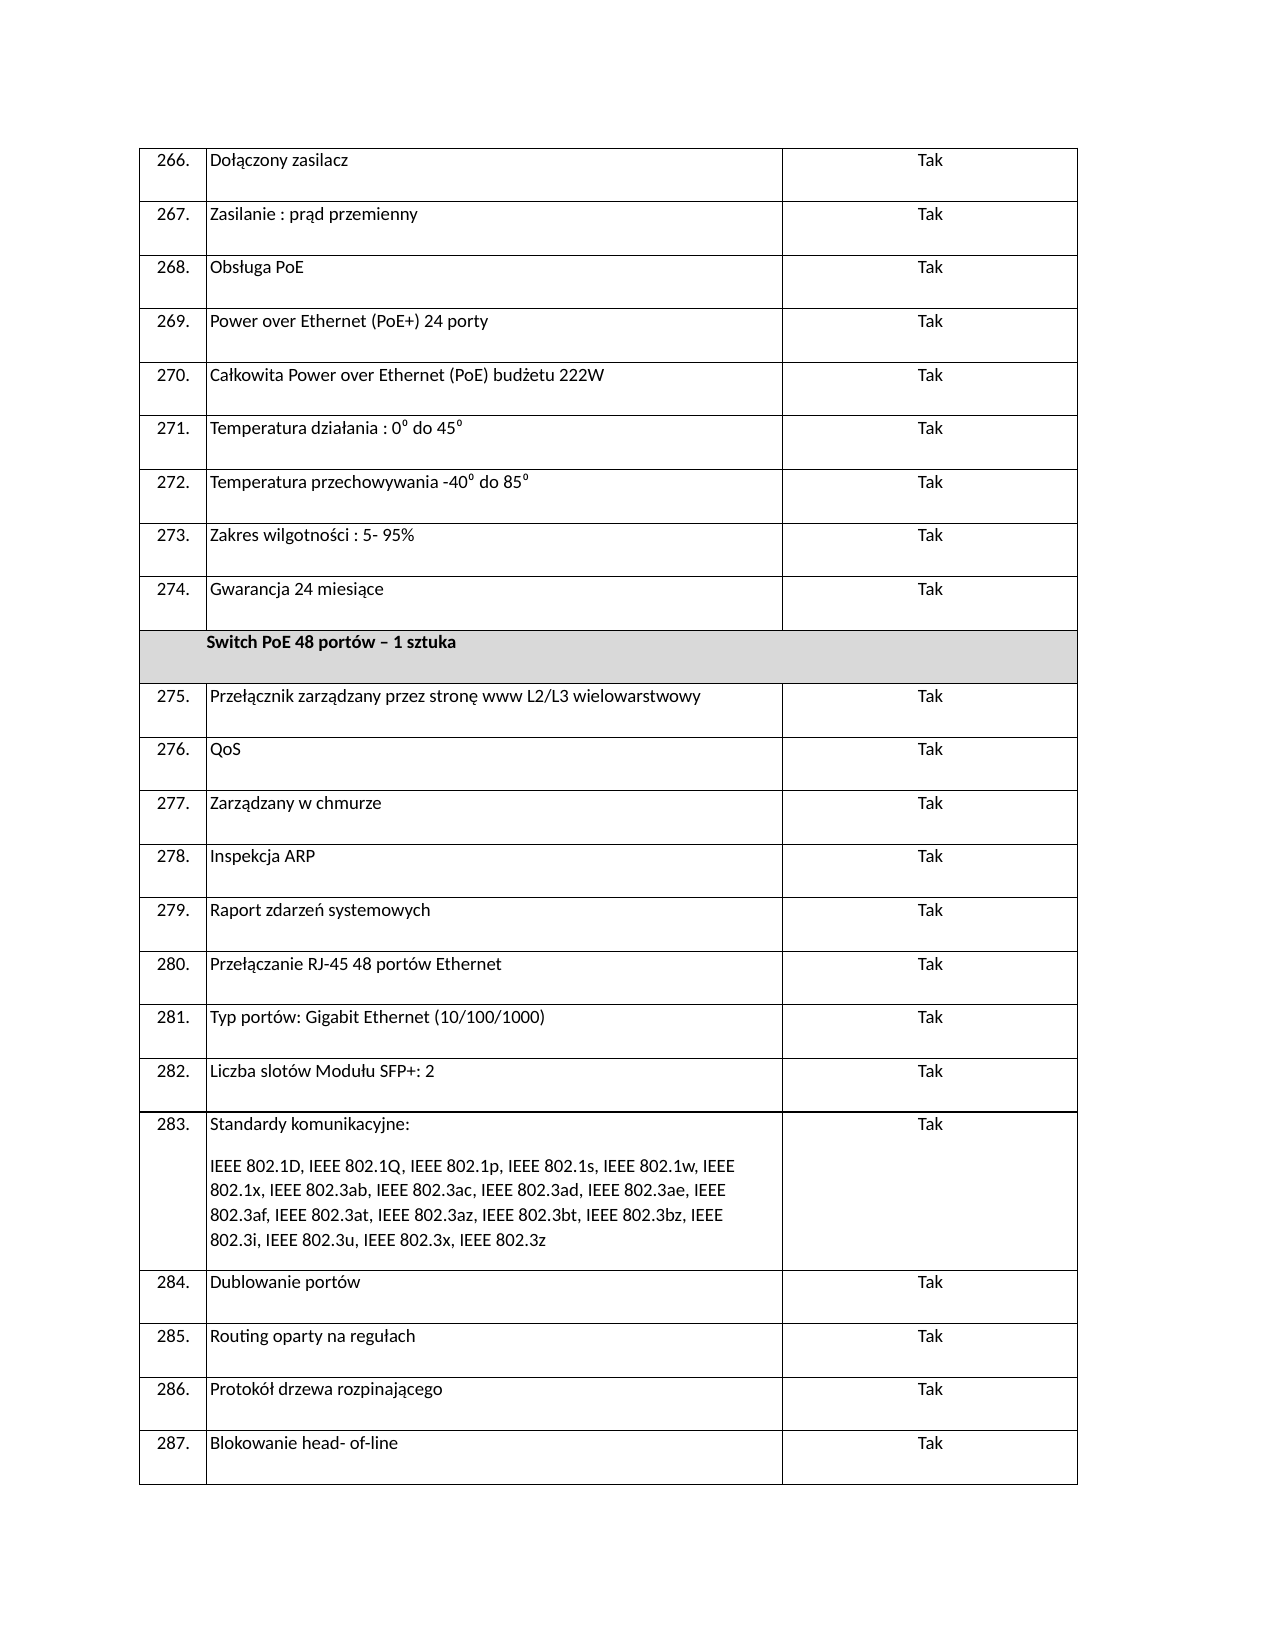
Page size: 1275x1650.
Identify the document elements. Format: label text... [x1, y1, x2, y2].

table_cell 278. [140, 845, 206, 897]
table_cell Raport zdarzeń systemowych [207, 898, 782, 951]
table_cell Tak [783, 952, 1077, 1004]
table_cell Dublowanie portów [207, 1271, 782, 1323]
table_cell Tak [783, 1059, 1077, 1111]
table_cell Blokowanie head- of-line [207, 1431, 782, 1484]
table_cell Liczba slotów Modułu SFP+: 2 [207, 1059, 782, 1111]
table_cell Gwarancja 24 miesiące [207, 577, 782, 629]
table_cell Zakres wilgotności : 5- 95% [207, 524, 782, 576]
table_cell Temperatura działania : 0⁰ do 45⁰ [207, 416, 782, 469]
table_cell Inspekcja ARP [207, 845, 782, 897]
table_cell Tak [783, 1271, 1077, 1323]
table_cell Power over Ethernet (PoE+) 24 porty [207, 309, 782, 362]
table_cell 282. [140, 1059, 206, 1111]
table_cell 268. [140, 256, 206, 308]
table_cell Temperatura przechowywania -40⁰ do 85⁰ [207, 470, 782, 522]
table_cell 267. [140, 202, 206, 255]
table_cell Zasilanie : prąd przemienny [207, 202, 782, 255]
table_cell Protokół drzewa rozpinającego [207, 1378, 782, 1430]
table_cell Przełączanie RJ-45 48 portów Ethernet [207, 952, 782, 1004]
table_cell 274. [140, 577, 206, 629]
table_cell Tak [783, 256, 1077, 308]
table_cell Przełącznik zarządzany przez stronę www L2/L3 wielowarstwowy [207, 684, 782, 737]
table_cell 284. [140, 1271, 206, 1323]
table_cell QoS [207, 738, 782, 790]
table_cell Obsługa PoE [207, 256, 782, 308]
table_cell Routing oparty na regułach [207, 1324, 782, 1377]
table_cell Standardy komunikacyjne: IEEE 802.1D, IEEE 802.1Q, IEEE 802.1p, IEEE 802.1s, IEEE 802.1w, IEEE 802.1x, IEEE 802.3ab, IEEE 802.3ac, IEEE 802.3ad, IEEE 802.3ae, IEEE 802.3af, IEEE 802.3at, IEEE 802.3az, IEEE 802.3bt, IEEE 802.3bz, IEEE 802.3i, IEEE 802.3u, IEEE 802.3x, IEEE 802.3z [207, 1113, 782, 1269]
table_cell Tak [783, 898, 1077, 951]
table_cell 281. [140, 1005, 206, 1058]
table_cell Tak [783, 1324, 1077, 1377]
table_cell Typ portów: Gigabit Ethernet (10/100/1000) [207, 1005, 782, 1058]
table_cell Tak [783, 202, 1077, 255]
table_cell Tak [783, 1005, 1077, 1058]
table_cell Tak [783, 738, 1077, 790]
table_cell Zarządzany w chmurze [207, 791, 782, 844]
table_cell Tak [783, 684, 1077, 737]
table_cell 272. [140, 470, 206, 522]
table_cell Tak [783, 1431, 1077, 1484]
table_cell Tak [783, 577, 1077, 629]
table_cell 283. [140, 1113, 206, 1269]
table_cell 287. [140, 1431, 206, 1484]
table_cell Tak [783, 149, 1077, 201]
table_cell 266. [140, 149, 206, 201]
table_cell Tak [783, 524, 1077, 576]
table_cell Tak [783, 363, 1077, 415]
table_cell Tak [783, 1378, 1077, 1430]
table_cell 275. [140, 684, 206, 737]
table_cell 285. [140, 1324, 206, 1377]
table_cell Dołączony zasilacz [207, 149, 782, 201]
table_cell 270. [140, 363, 206, 415]
table_cell 280. [140, 952, 206, 1004]
table_cell Tak [783, 1113, 1077, 1269]
table_cell Tak [783, 791, 1077, 844]
table_cell Tak [783, 416, 1077, 469]
table_cell 271. [140, 416, 206, 469]
table_cell Tak [783, 309, 1077, 362]
table_cell Switch PoE 48 portów – 1 sztuka [140, 631, 1077, 683]
table_cell 279. [140, 898, 206, 951]
table_cell Tak [783, 470, 1077, 522]
table_cell 286. [140, 1378, 206, 1430]
table_cell 277. [140, 791, 206, 844]
table_cell Tak [783, 845, 1077, 897]
table_cell Całkowita Power over Ethernet (PoE) budżetu 222W [207, 363, 782, 415]
table_cell 276. [140, 738, 206, 790]
table_cell 269. [140, 309, 206, 362]
table_cell 273. [140, 524, 206, 576]
